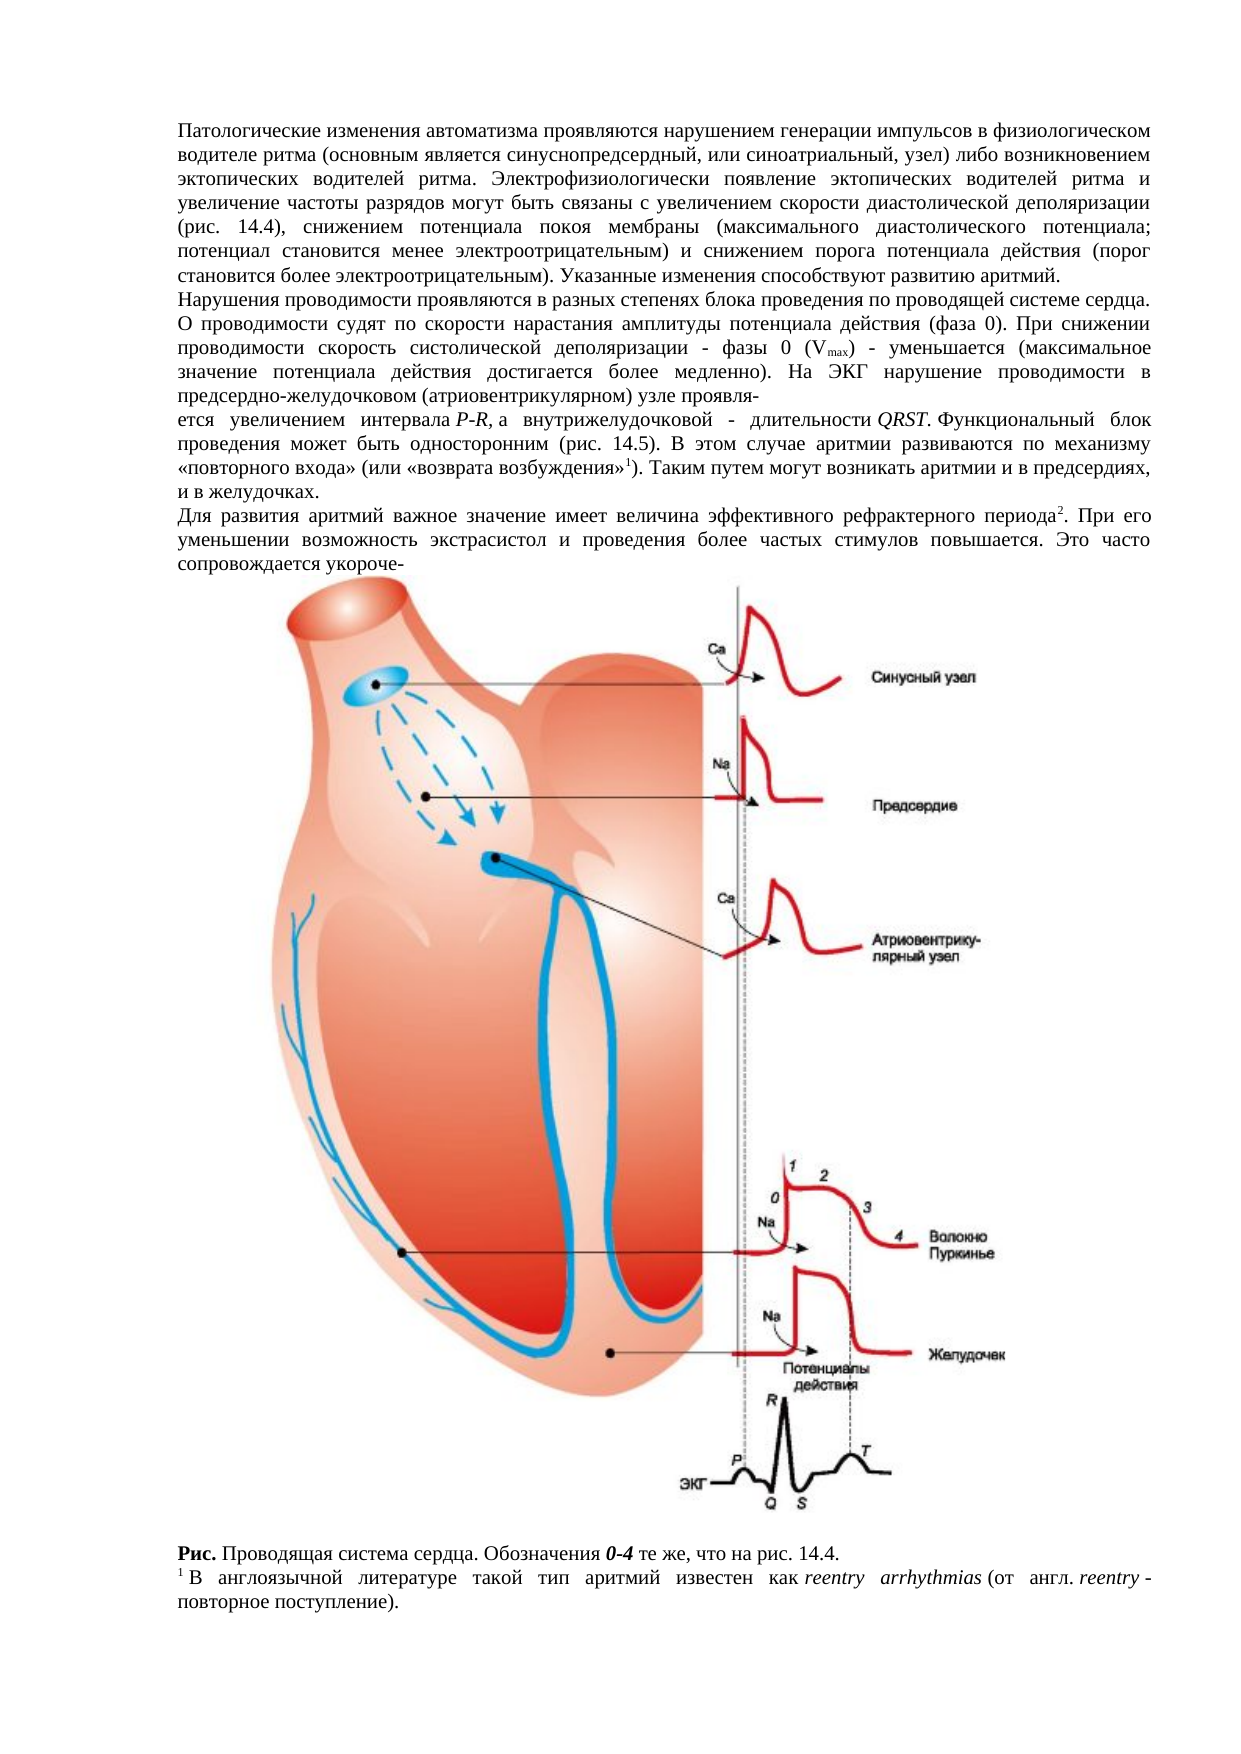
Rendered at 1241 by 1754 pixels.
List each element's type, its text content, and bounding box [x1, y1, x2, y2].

text Нарушения проводимости проявляются в разных степенях блока проведения по проводящей системе сердца. О проводимости судят по скорости нарастания амплитуды потенциала действия (фаза 0). При снижении проводимости скорость систолической деполяризации - фазы 0 (Vmax) - уменьшается (максимальное значение потенциала действия достигается более медленно). На ЭКГ нарушение проводимости в предсердно-желудочковом (атриовентрикулярном) узле проявля- [177, 287, 1152, 407]
picture [177, 575, 1006, 1541]
text Рис. Проводящая система сердца. Обозначения 0-4 те же, что на рис. 14.4. [177, 1541, 1152, 1565]
text ется увеличением интервала P-R, а внутрижелудочковой - длительности QRST. Функциональный блок проведения может быть односторонним (рис. 14.5). В этом случае аритмии развиваются по механизму «повторного входа» (или «возврата возбуждения»1). Таким путем могут возникать аритмии и в предсердиях, и в желудочках. [177, 407, 1152, 503]
text Для развития аритмий важное значение имеет величина эффективного рефрактерного периода2. При его уменьшении возможность экстрасистол и проведения более частых стимулов повышается. Это часто сопровождается укороче- [177, 503, 1152, 575]
text 1 В англоязычной литературе такой тип аритмий известен как reentry arrhythmias (от англ. reentry - повторное поступление). [177, 1565, 1152, 1613]
text Патологические изменения автоматизма проявляются нарушением генерации импульсов в физиологическом водителе ритма (основным является синуснопредсердный, или синоатриальный, узел) либо возникновением эктопических водителей ритма. Электрофизиологически появление эктопических водителей ритма и увеличение частоты разрядов могут быть связаны с увеличением скорости диастолической деполяризации (рис. 14.4), снижением потенциала покоя мембраны (максимального диастолического потенциала; потенциал становится менее электроотрицательным) и снижением порога потенциала действия (порог становится более электроотрицательным). Указанные изменения способствуют развитию аритмий. [177, 118, 1152, 287]
